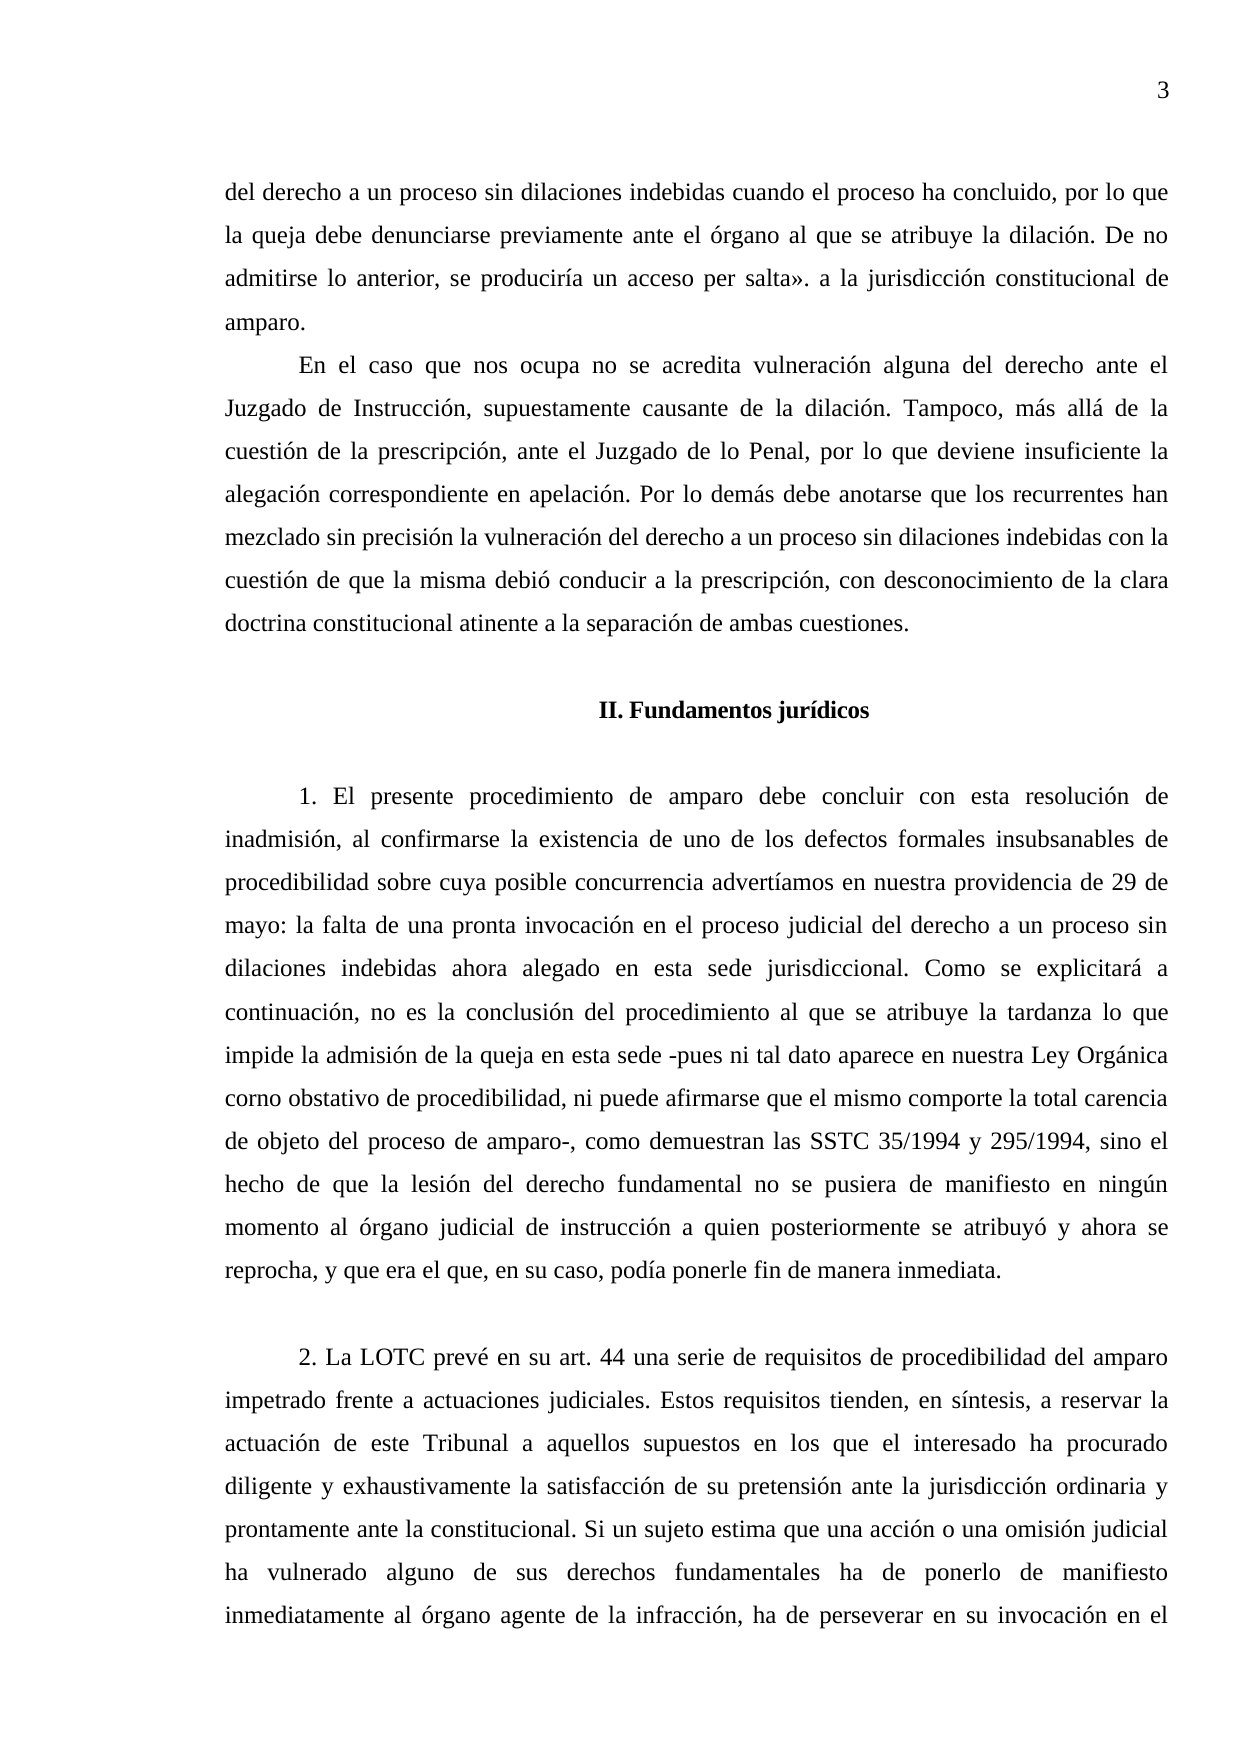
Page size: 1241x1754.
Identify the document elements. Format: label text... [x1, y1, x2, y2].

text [224, 1342, 1169, 1629]
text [224, 177, 1169, 335]
subtitle II. Fundamentos jurídicos [224, 695, 1169, 723]
text En el caso que nos ocupa no se acredita vulneración alguna del derecho ante el Juzgado de Instrucción, supuestamente causante de la dilación. Tampoco, más allá de la cuestión de la prescripción, ante el Juzgado de lo Penal, por lo que deviene insuficiente la alegación correspondiente en apelación. Por lo demás debe anotarse que los recurrentes han mezclado sin precisión la vulneración del derecho a un proceso sin dilaciones indebidas con la cuestión de que la misma debió conducir a la prescripción, con desconocimiento de la clara doctrina constitucional atinente a la separación de ambas cuestiones. [224, 350, 1169, 637]
text 1. El presente procedimiento de amparo debe concluir con esta resolución de inadmisión, al confirmarse la existencia de uno de los defectos formales insubsanables de procedibilidad sobre cuya posible concurrencia advertíamos en nuestra providencia de 29 de mayo: la falta de una pronta invocación en el proceso judicial del derecho a un proceso sin dilaciones indebidas ahora alegado en esta sede jurisdiccional. Como se explicitará a continuación, no es la conclusión del procedimiento al que se atribuye la tardanza lo que impide la admisión de la queja en esta sede -pues ni tal dato aparece en nuestra Ley Orgánica corno obstativo de procedibilidad, ni puede afirmarse que el mismo comporte la total carencia de objeto del proceso de amparo-, como demuestran las SSTC 35/1994 y 295/1994, sino el hecho de que la lesión del derecho fundamental no se pusiera de manifiesto en ningún momento al órgano judicial de instrucción a quien posteriormente se atribuyó y ahora se reprocha, y que era el que, en su caso, podía ponerle fin de manera inmediata. [224, 781, 1169, 1284]
